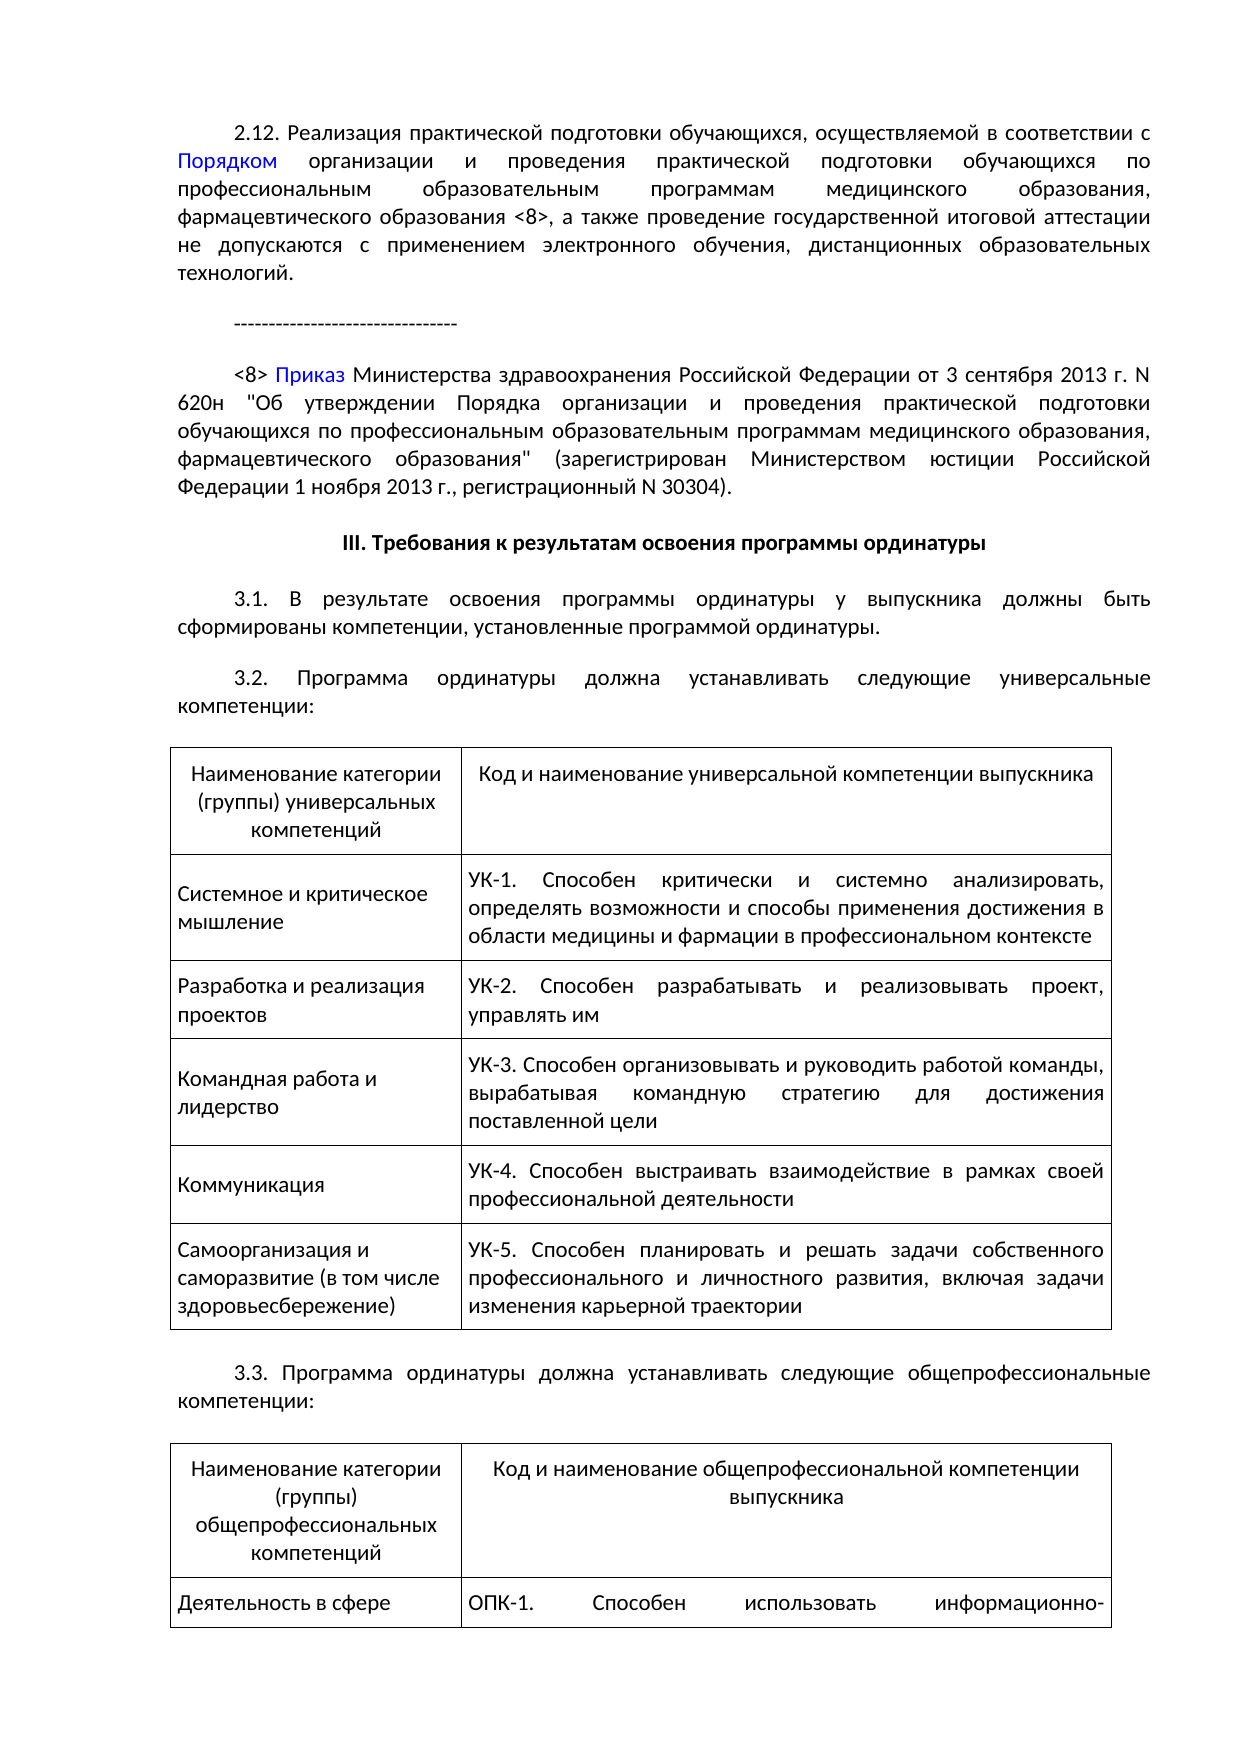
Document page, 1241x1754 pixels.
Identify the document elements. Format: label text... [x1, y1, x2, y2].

text 3.3. Программа ординатуры должна устанавливать следующие общепрофессиональные компетенции: [177, 1358, 1152, 1414]
table_header Код и наименование общепрофессиональной компетенции выпускника [462, 1444, 1111, 1577]
table_header Код и наименование универсальной компетенции выпускника [462, 748, 1111, 854]
text III. Требования к результатам освоения программы ординатуры [177, 528, 1152, 556]
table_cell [171, 1578, 461, 1627]
table_cell Самоорганизация и саморазвитие (в том числе здоровьесбережение) [171, 1224, 461, 1329]
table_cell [462, 1578, 1111, 1627]
text 3.2. Программа ординатуры должна устанавливать следующие универсальные компетенции: [177, 663, 1152, 719]
table_cell УК-3. Способен организовывать и руководить работой команды, вырабатывая командную стратегию для достижения поставленной цели [462, 1039, 1111, 1145]
table_cell УК-2. Способен разрабатывать и реализовывать проект, управлять им [462, 961, 1111, 1038]
table_header Наименование категории (группы) универсальных компетенций [171, 748, 461, 854]
table_cell УК-5. Способен планировать и решать задачи собственного профессионального и личностного развития, включая задачи изменения карьерной траектории [462, 1224, 1111, 1329]
table_cell УК-1. Способен критически и системно анализировать, определять возможности и способы применения достижения в области медицины и фармации в профессиональном контексте [462, 855, 1111, 960]
table_cell Командная работа и лидерство [171, 1039, 461, 1145]
text <8> Приказ Министерства здравоохранения Российской Федерации от 3 сентября 2013 г. N 620н "Об утверждении Порядка организации и проведения практической подготовки обучающихся по профессиональным образовательным программам медицинского образования, фармацевтического образования" (зарегистрирован Министерством юстиции Российской Федерации 1 ноября 2013 г., регистрационный N 30304). [177, 360, 1152, 500]
table_header Наименование категории (группы) общепрофессиональных компетенций [171, 1444, 461, 1577]
text 3.1. В результате освоения программы ординатуры у выпускника должны быть сформированы компетенции, установленные программой ординатуры. [177, 584, 1152, 640]
text -------------------------------- [177, 309, 1152, 337]
text 2.12. Реализация практической подготовки обучающихся, осуществляемой в соответствии с Порядком организации и проведения практической подготовки обучающихся по профессиональным образовательным программам медицинского образования, фармацевтического образования <8>, а также проведение государственной итоговой аттестации не допускаются с применением электронного обучения, дистанционных образовательных технологий. [177, 118, 1152, 286]
table_cell Разработка и реализация проектов [171, 961, 461, 1038]
table_cell УК-4. Способен выстраивать взаимодействие в рамках своей профессиональной деятельности [462, 1146, 1111, 1223]
table_cell Системное и критическое мышление [171, 855, 461, 960]
table_cell Коммуникация [171, 1146, 461, 1223]
